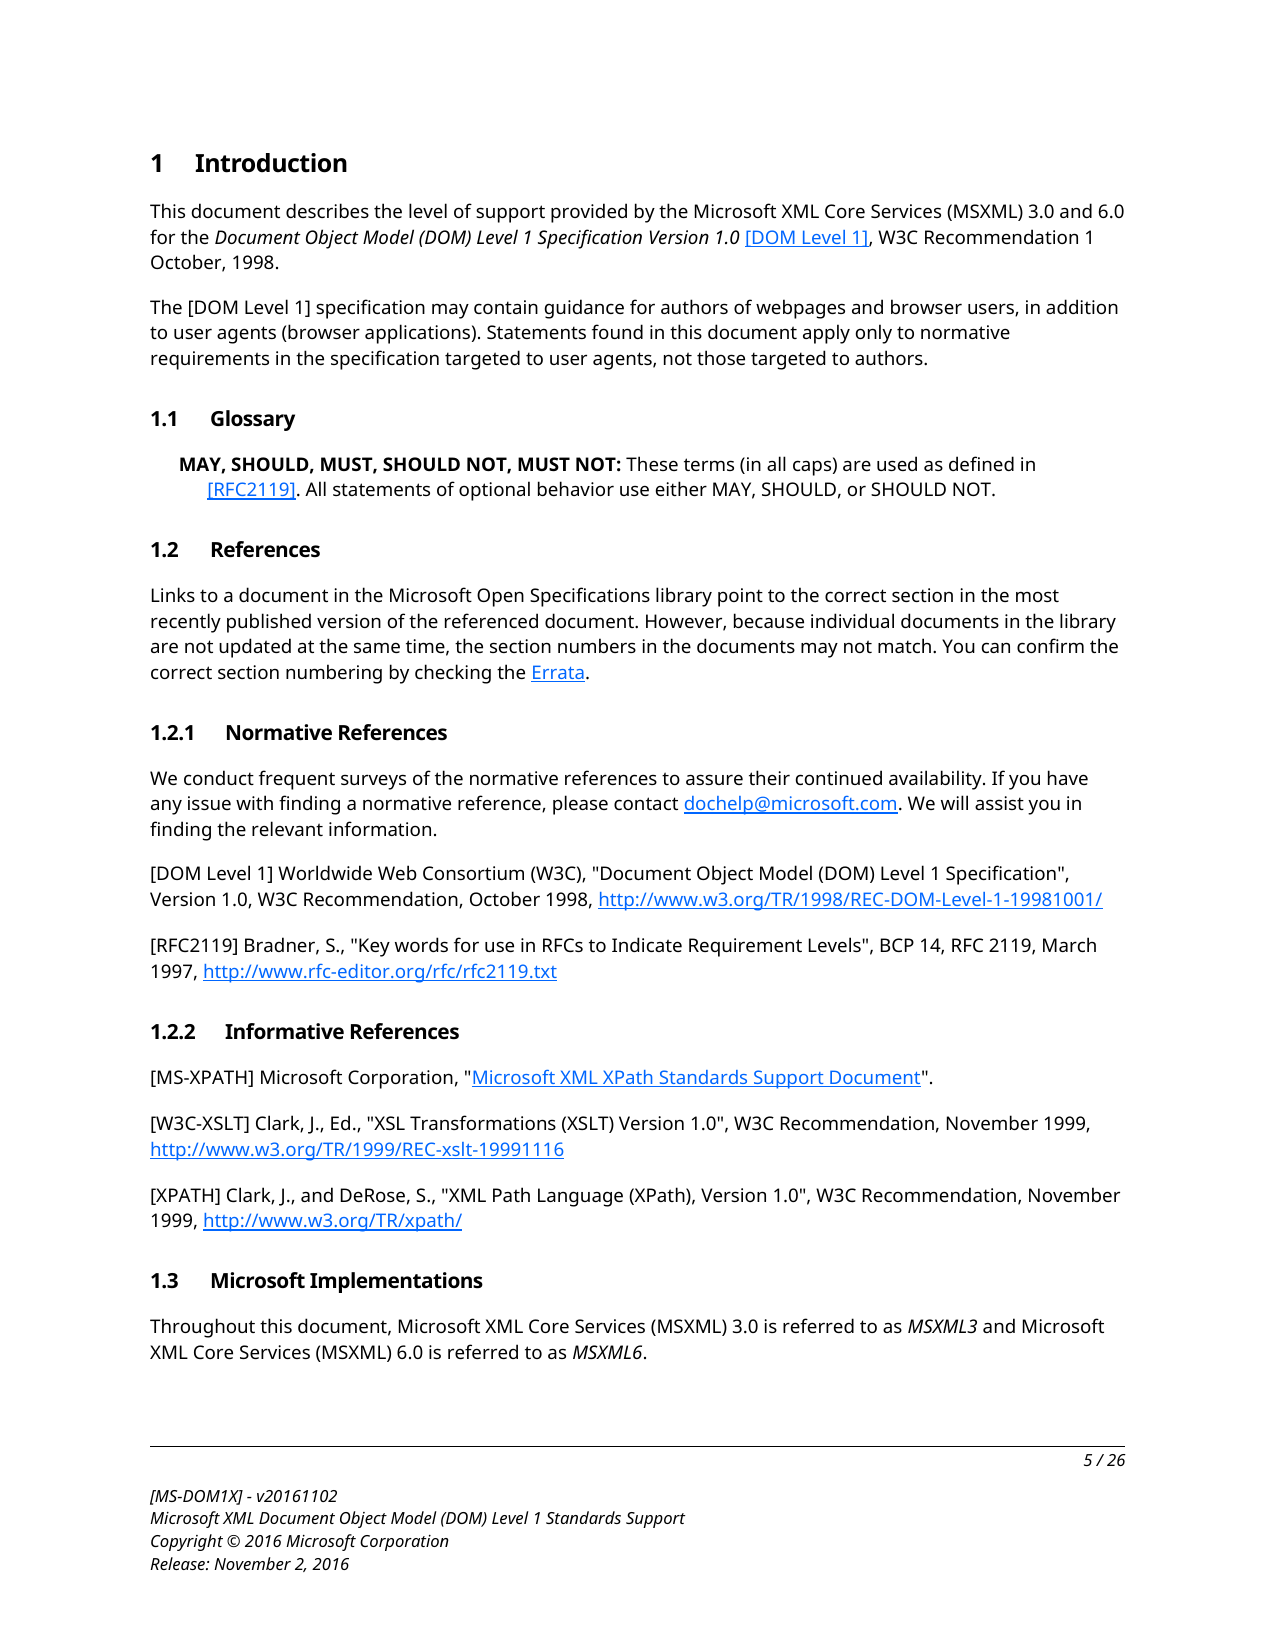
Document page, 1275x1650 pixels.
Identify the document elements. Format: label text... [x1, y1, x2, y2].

text Links to a document in the Microsoft Open Specifications library point to the correct section in the most recently published version of the referenced document. However, because individual documents in the library are not updated at the same time, the section numbers in the documents may not match. You can confirm the correct section numbering by checking the Errata. [150, 583, 1125, 685]
text [DOM Level 1] Worldwide Web Consortium (W3C), "Document Object Model (DOM) Level 1 Specification", Version 1.0, W3C Recommendation, October 1998, http://www.w3.org/TR/1998/REC-DOM-Level-1-19981001/ [150, 861, 1125, 912]
text We conduct frequent surveys of the normative references to assure their continued availability. If you have any issue with finding a normative reference, please contact dochelp@microsoft.com. We will assist you in finding the relevant information. [150, 765, 1125, 842]
text [XPATH] Clark, J., and DeRose, S., "XML Path Language (XPath), Version 1.0", W3C Recommendation, November 1999, http://www.w3.org/TR/xpath/ [150, 1182, 1125, 1233]
text This document describes the level of support provided by the Microsoft XML Core Services (MSXML) 3.0 and 6.0 for the Document Object Model (DOM) Level 1 Specification Version 1.0 [DOM Level 1], W3C Recommendation 1 October, 1998. [150, 199, 1125, 275]
text [MS-XPATH] Microsoft Corporation, "Microsoft XML XPath Standards Support Document". [150, 1064, 1125, 1089]
text Throughout this document, Microsoft XML Core Services (MSXML) 3.0 is referred to as MSXML3 and Microsoft XML Core Services (MSXML) 6.0 is referred to as MSXML6. [150, 1314, 1125, 1365]
subtitle Informative References [150, 1017, 1125, 1045]
subtitle Microsoft Implementations [150, 1267, 1125, 1295]
subtitle References [150, 535, 1125, 564]
subtitle Normative References [150, 718, 1125, 746]
text MAY, SHOULD, MUST, SHOULD NOT, MUST NOT: These terms (in all caps) are used as defined in [RFC2119]. All statements of optional behavior use either MAY, SHOULD, or SHOULD NOT. [178, 451, 1125, 502]
text [RFC2119] Bradner, S., "Key words for use in RFCs to Indicate Requirement Levels", BCP 14, RFC 2119, March 1997, http://www.rfc-editor.org/rfc/rfc2119.txt [150, 932, 1125, 983]
subtitle Introduction [150, 146, 1125, 180]
text [W3C-XSLT] Clark, J., Ed., "XSL Transformations (XSLT) Version 1.0", W3C Recommendation, November 1999, http://www.w3.org/TR/1999/REC-xslt-19991116 [150, 1110, 1125, 1161]
text The [DOM Level 1] specification may contain guidance for authors of webpages and browser users, in addition to user agents (browser applications). Statements found in this document apply only to normative requirements in the specification targeted to user agents, not those targeted to authors. [150, 294, 1125, 371]
subtitle Glossary [150, 404, 1125, 432]
